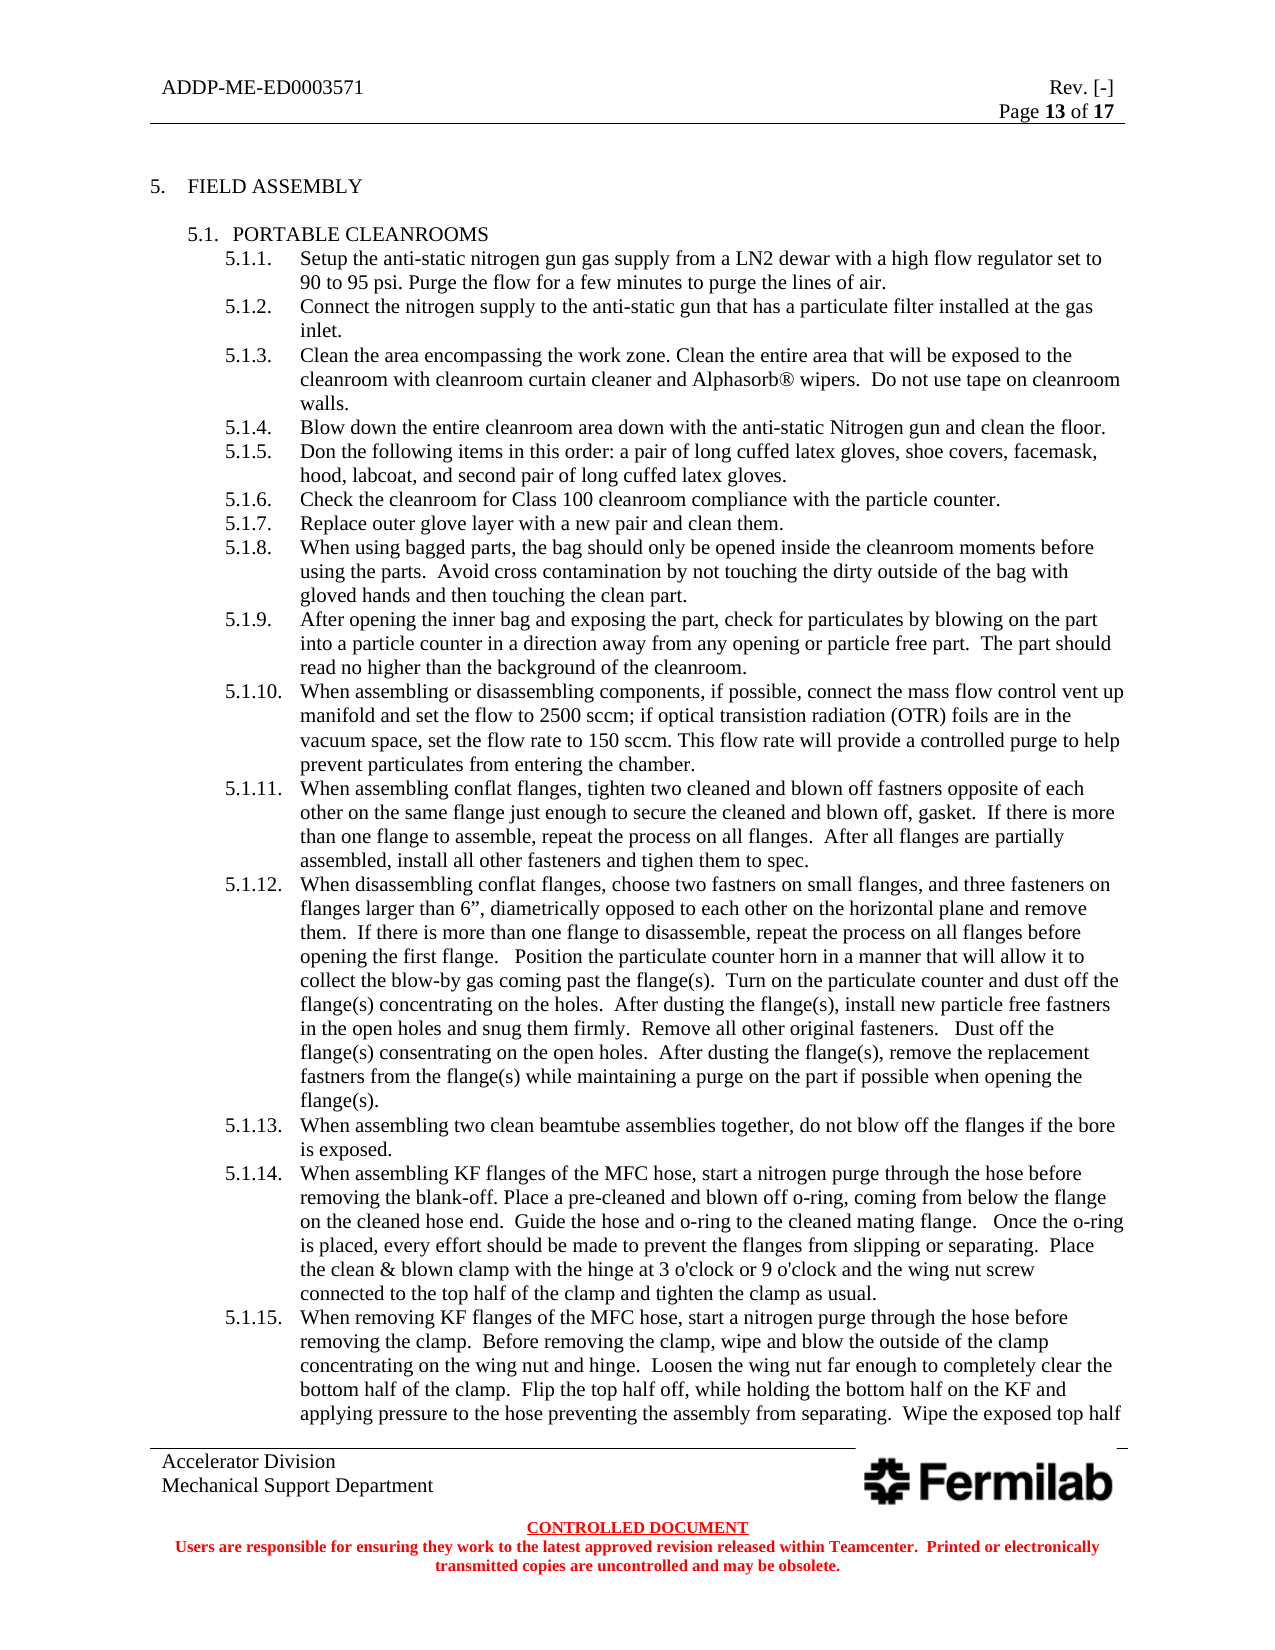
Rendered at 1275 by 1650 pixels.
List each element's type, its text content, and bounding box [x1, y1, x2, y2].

list Replace outer glove layer with a new pair and clean them. [225, 511, 1125, 535]
list Setup the anti-static nitrogen gun gas supply from a LN2 dewar with a high flow regulator set to 90 to 95 psi. Purge the flow for a few minutes to purge the lines of air. [225, 246, 1125, 294]
list Clean the area encompassing the work zone. Clean the entire area that will be exposed to the cleanroom with cleanroom curtain cleaner and Alphasorb® wipers. Do not use tape on cleanroom walls. [225, 342, 1125, 415]
list Connect the nitrogen supply to the anti-static gun that has a particulate filter installed at the gas inlet. [225, 294, 1125, 342]
list FIELD ASSEMBLY [150, 174, 1125, 198]
list When assembling KF flanges of the MFC hose, start a nitrogen purge through the hose before removing the blank-off. Place a pre-cleaned and blown off o-ring, coming from below the flange on the cleaned hose end. Guide the hose and o-ring to the cleaned mating flange. Once the o-ring is placed, every effort should be made to prevent the flanges from slipping or separating. Place the clean & blown clamp with the hinge at 3 o'clock or 9 o'clock and the wing nut screw connected to the top half of the clamp and tighten the clamp as usual. [225, 1161, 1125, 1305]
list When assembling conflat flanges, tighten two cleaned and blown off fastners opposite of each other on the same flange just enough to secure the cleaned and blown off, gasket. If there is more than one flange to assemble, repeat the process on all flanges. After all flanges are partially assembled, install all other fasteners and tighen them to spec. [225, 776, 1125, 872]
list After opening the inner bag and exposing the part, check for particulates by blowing on the part into a particle counter in a direction away from any opening or particle free part. The part should read no higher than the background of the cleanroom. [225, 607, 1125, 679]
list Don the following items in this order: a pair of long cuffed latex gloves, shoe covers, facemask, hood, labcoat, and second pair of long cuffed latex gloves. [225, 439, 1125, 487]
list When using bagged parts, the bag should only be opened inside the cleanroom moments before using the parts. Avoid cross contamination by not touching the dirty outside of the bag with gloved hands and then touching the clean part. [225, 535, 1125, 607]
list PORTABLE CLEANROOMS [187, 222, 1125, 246]
picture [855, 1448, 1117, 1518]
list When assembling two clean beamtube assemblies together, do not blow off the flanges if the bore is exposed. [225, 1112, 1125, 1161]
list When assembling or disassembling components, if possible, connect the mass flow control vent up manifold and set the flow to 2500 sccm; if optical transistion radiation (OTR) foils are in the vacuum space, set the flow rate to 150 sccm. This flow rate will provide a controlled purge to help prevent particulates from entering the chamber. [225, 679, 1125, 776]
list Check the cleanroom for Class 100 cleanroom compliance with the particle counter. [225, 487, 1125, 511]
list When disassembling conflat flanges, choose two fastners on small flanges, and three fasteners on flanges larger than 6”, diametrically opposed to each other on the horizontal plane and remove them. If there is more than one flange to disassemble, repeat the process on all flanges before opening the first flange. Position the particulate counter horn in a manner that will allow it to collect the blow-by gas coming past the flange(s). Turn on the particulate counter and dust off the flange(s) concentrating on the holes. After dusting the flange(s), install new particle free fastners in the open holes and snug them firmly. Remove all other original fasteners. Dust off the flange(s) consentrating on the open holes. After dusting the flange(s), remove the replacement fastners from the flange(s) while maintaining a purge on the part if possible when opening the flange(s). [225, 872, 1125, 1112]
list Blow down the entire cleanroom area down with the anti-static Nitrogen gun and clean the floor. [225, 415, 1125, 439]
